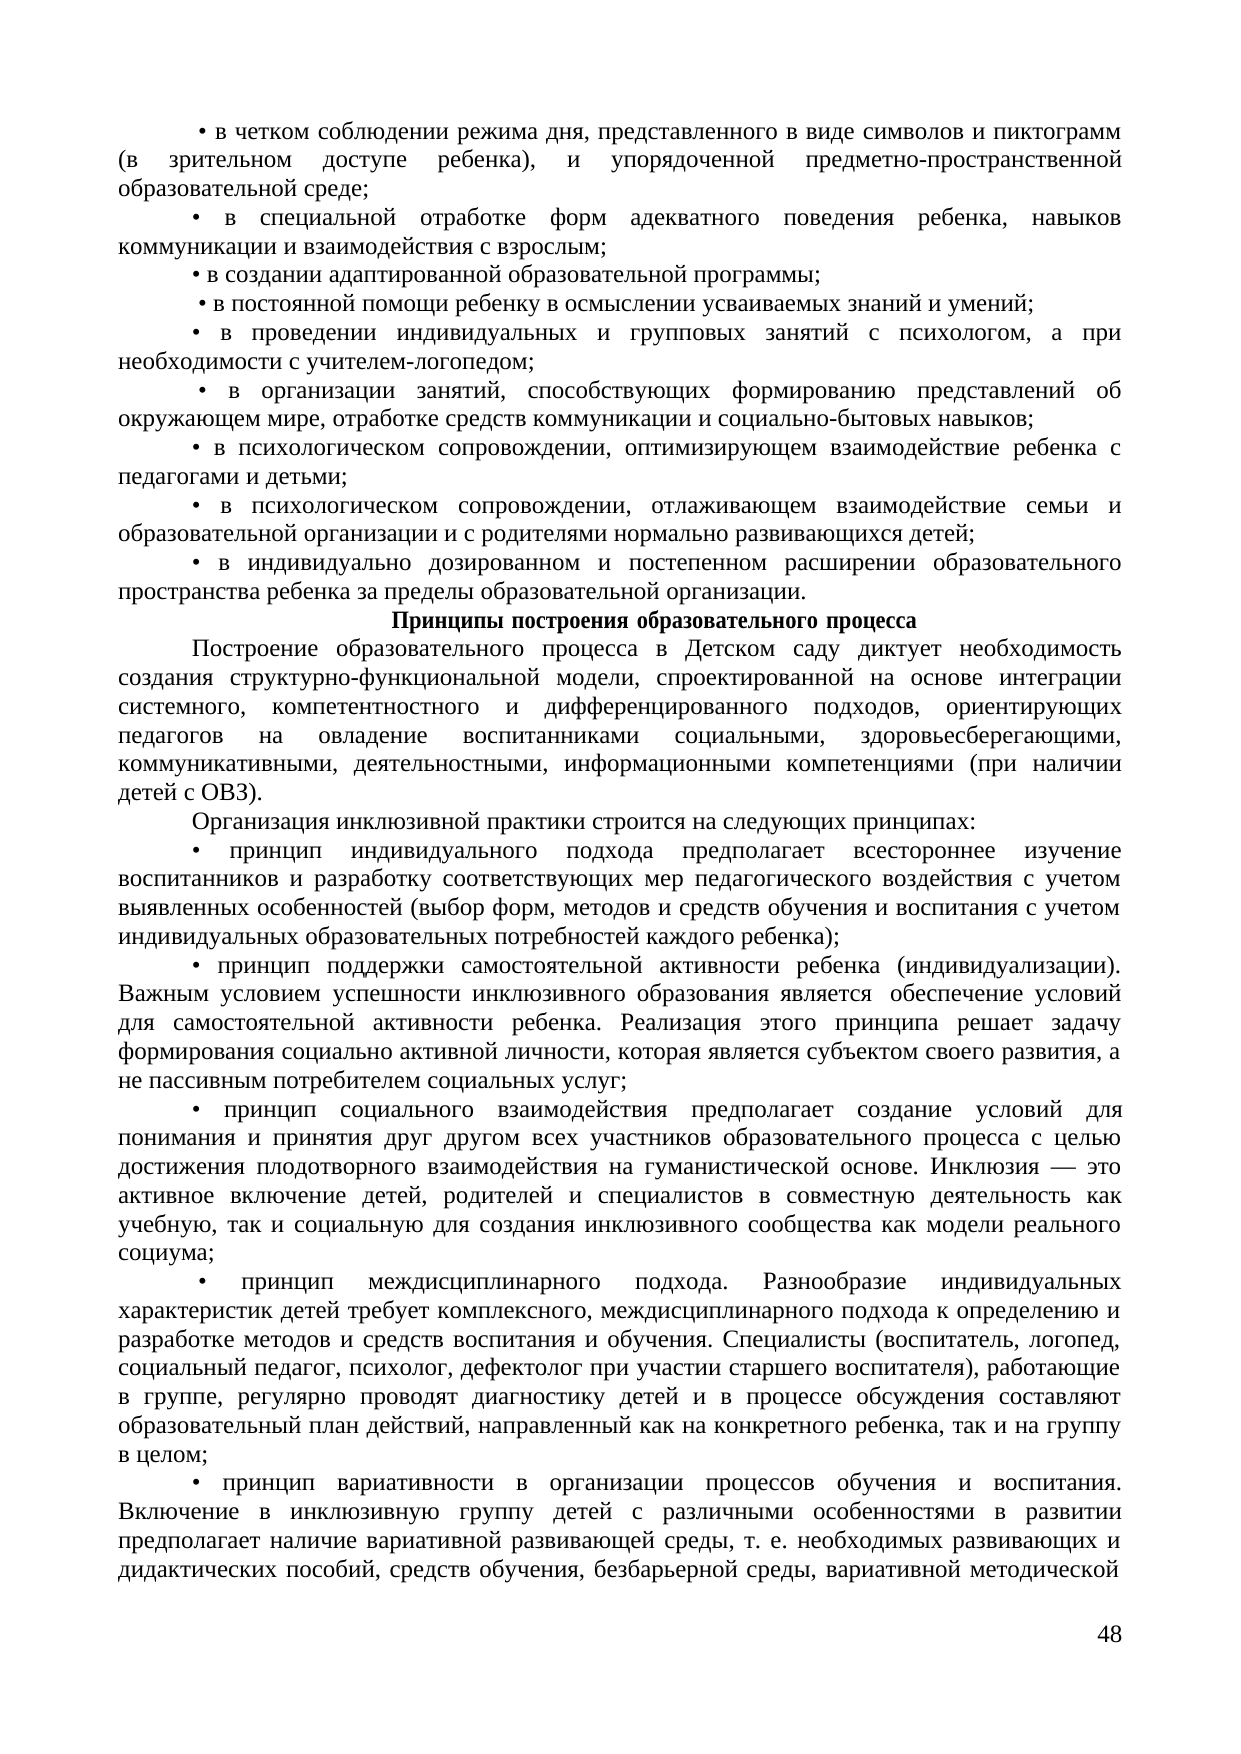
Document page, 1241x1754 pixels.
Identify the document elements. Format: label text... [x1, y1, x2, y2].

list в четком соблюдении режима дня, представленного в виде символов и пиктограмм (в зрительном доступе ребенка), и упорядоченной предметно-пространственной образовательной среде; [118, 116, 1122, 202]
subtitle Принципы построения образовательного процесса [391, 605, 1178, 633]
list в психологическом сопровождении, оптимизирующем взаимодействие ребенка с педагогами и детьми; [118, 432, 1121, 490]
list в проведении индивидуальных и групповых занятий с психологом, а при необходимости с учителем-логопедом; [118, 317, 1121, 375]
list принцип междисциплинарного подхода. Разнообразие индивидуальных характеристик детей требует комплексного, междисциплинарного подхода к определению и разработке методов и средств воспитания и обучения. Специалисты (воспитатель, логопед, социальный педагог, психолог, дефектолог при участии старшего воспитателя), работающие в группе, регулярно проводят диагностику детей и в процессе обсуждения составляют образовательный план действий, направленный как на конкретного ребенка, так и на группу в целом; [118, 1266, 1121, 1467]
list в индивидуально дозированном и постепенном расширении образовательного пространства ребенка за пределы образовательной организации. [118, 547, 1121, 605]
text Построение образовательного процесса в Детском саду диктует необходимость создания структурно-функциональной модели, спроектированной на основе интеграции системного, компетентностного и дифференцированного подходов, ориентирующих педагогов на овладение воспитанниками социальными, здоровьесберегающими, коммуникативными, деятельностными, информационными компетенциями (при наличии детей с ОВЗ). [118, 633, 1122, 806]
list в психологическом сопровождении, отлаживающем взаимодействие семьи и образовательной организации и с родителями нормально развивающихся детей; [118, 490, 1122, 547]
list в постоянной помощи ребенку в осмыслении усваиваемых знаний и умений; [198, 288, 1178, 317]
list в специальной отработке форм адекватного поведения ребенка, навыков коммуникации и взаимодействия с взрослым; [118, 202, 1121, 259]
list принцип вариативности в организации процессов обучения и воспитания. Включение в инклюзивную группу детей с различными особенностями в развитии предполагает наличие вариативной развивающей среды, т. е. необходимых развивающих и дидактических пособий, средств обучения, безбарьерной среды, вариативной методической [118, 1467, 1122, 1582]
text Организация инклюзивной практики строится на следующих принципах: [192, 806, 1178, 835]
list в организации занятий, способствующих формированию представлений об окружающем мире, отработке средств коммуникации и социально-бытовых навыков; [118, 375, 1122, 432]
list принцип индивидуального подхода предполагает всестороннее изучение воспитанников и разработку соответствующих мер педагогического воздействия с учетом выявленных особенностей (выбор форм, методов и средств обучения и воспитания с учетом индивидуальных образовательных потребностей каждого ребенка); [118, 835, 1122, 950]
list принцип поддержки самостоятельной активности ребенка (индивидуализации). Важным условием успешности инклюзивного образования является обеспечение условий для самостоятельной активности ребенка. Реализация этого принципа решает задачу формирования социально активной личности, которая является субъектом своего развития, а не пассивным потребителем социальных услуг; [118, 950, 1121, 1093]
list принцип социального взаимодействия предполагает создание условий для понимания и принятия друг другом всех участников образовательного процесса с целью достижения плодотворного взаимодействия на гуманистической основе. Инклюзия — это активное включение детей, родителей и специалистов в совместную деятельность как учебную, так и социальную для создания инклюзивного сообщества как модели реального социума; [118, 1094, 1122, 1266]
list в создании адаптированной образовательной программы; [192, 259, 1178, 288]
